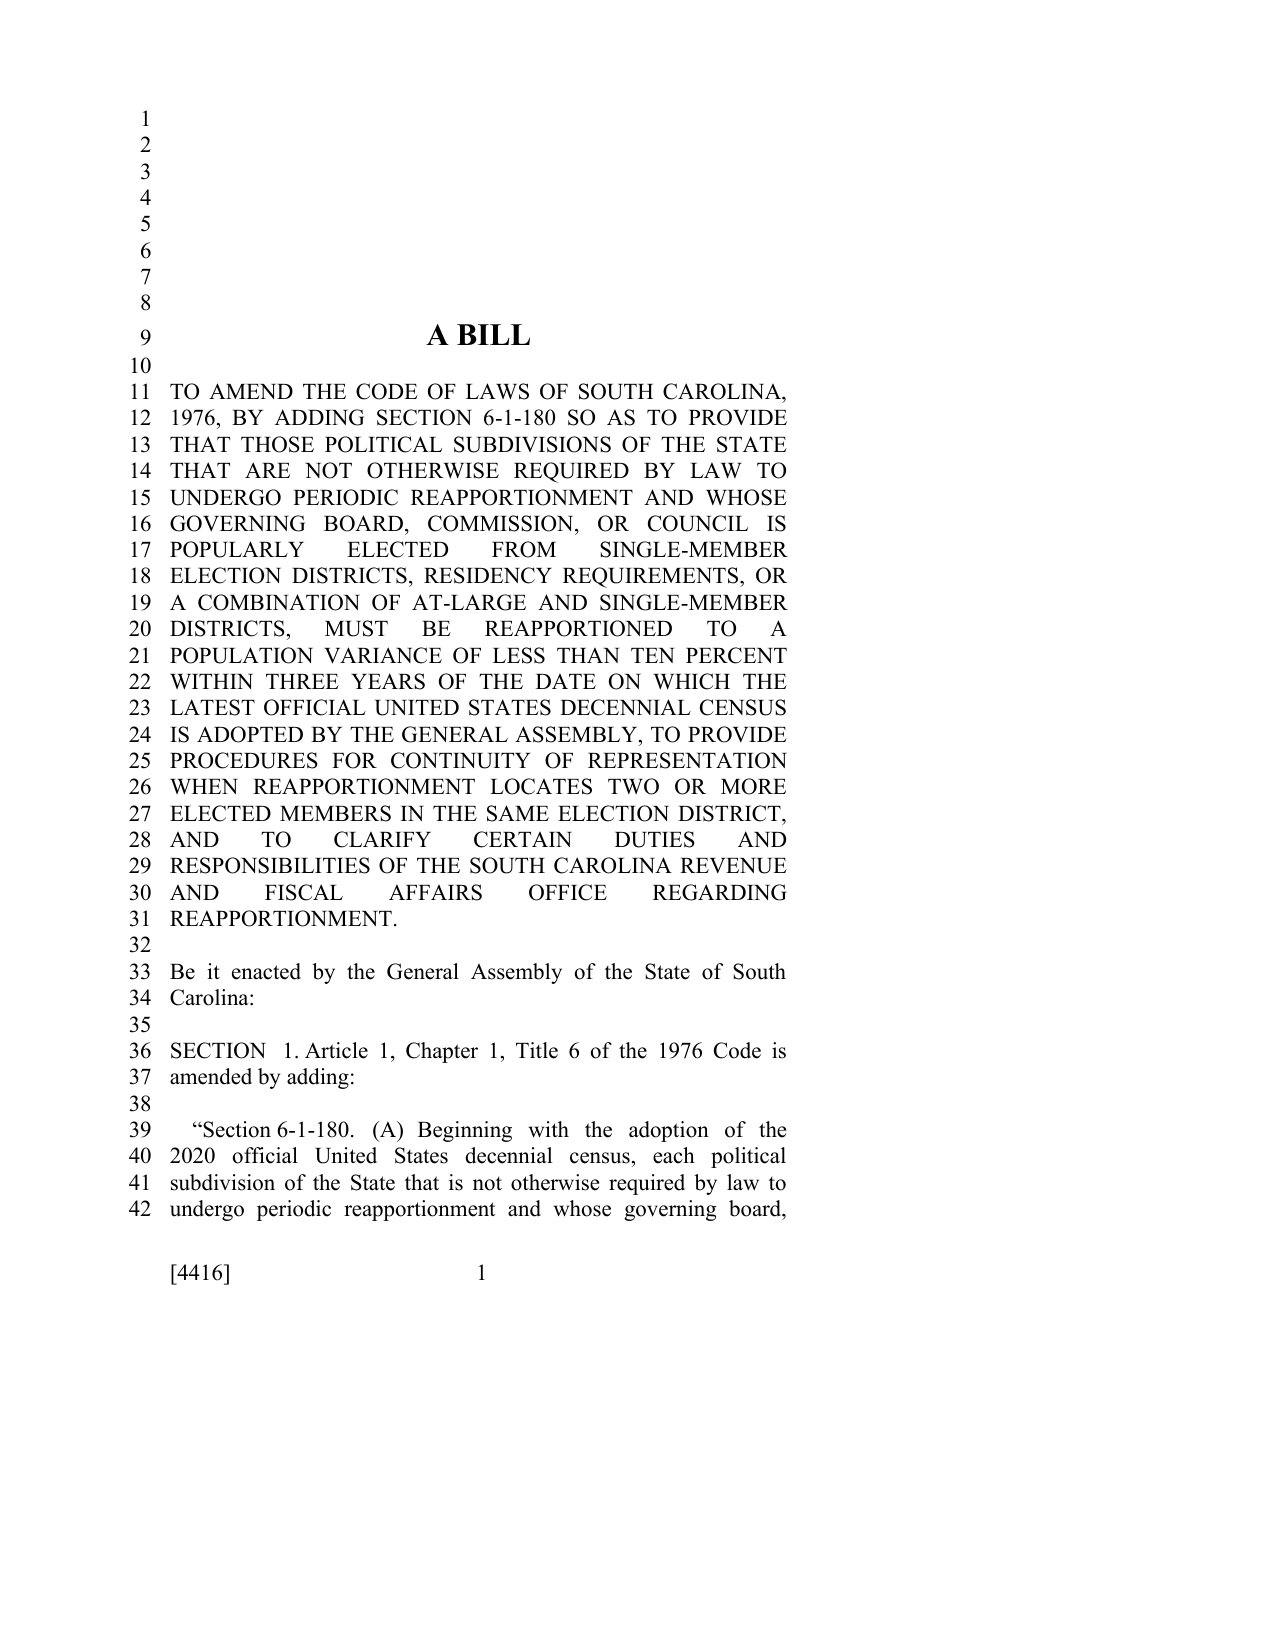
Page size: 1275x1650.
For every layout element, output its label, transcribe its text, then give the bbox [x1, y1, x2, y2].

text SECTION 1. Article 1, Chapter 1, Title 6 of the 1976 Code is amended by adding: [169, 1037, 787, 1090]
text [169, 1116, 787, 1221]
text A BILL [169, 316, 787, 352]
text Be it enacted by the General Assembly of the State of South Carolina: [169, 958, 787, 1011]
text TO AMEND THE CODE OF LAWS OF SOUTH CAROLINA, 1976, BY ADDING SECTION 6-1-180 SO AS TO PROVIDE THAT THOSE POLITICAL SUBDIVISIONS OF THE STATE THAT ARE NOT OTHERWISE REQUIRED BY LAW TO UNDERGO PERIODIC REAPPORTIONMENT AND WHOSE GOVERNING BOARD, COMMISSION, OR COUNCIL IS POPULARLY ELECTED FROM SINGLE-MEMBER ELECTION DISTRICTS, RESIDENCY REQUIREMENTS, OR A COMBINATION OF AT-LARGE AND SINGLE-MEMBER DISTRICTS, MUST BE REAPPORTIONED TO A POPULATION VARIANCE OF LESS THAN TEN PERCENT WITHIN THREE YEARS OF THE DATE ON WHICH THE LATEST OFFICIAL UNITED STATES DECENNIAL CENSUS IS ADOPTED BY THE GENERAL ASSEMBLY, TO PROVIDE PROCEDURES FOR CONTINUITY OF REPRESENTATION WHEN REAPPORTIONMENT LOCATES TWO OR MORE ELECTED MEMBERS IN THE SAME ELECTION DISTRICT, AND TO CLARIFY CERTAIN DUTIES AND RESPONSIBILITIES OF THE SOUTH CAROLINA REVENUE AND FISCAL AFFAIRS OFFICE REGARDING REAPPORTIONMENT. [169, 378, 787, 932]
